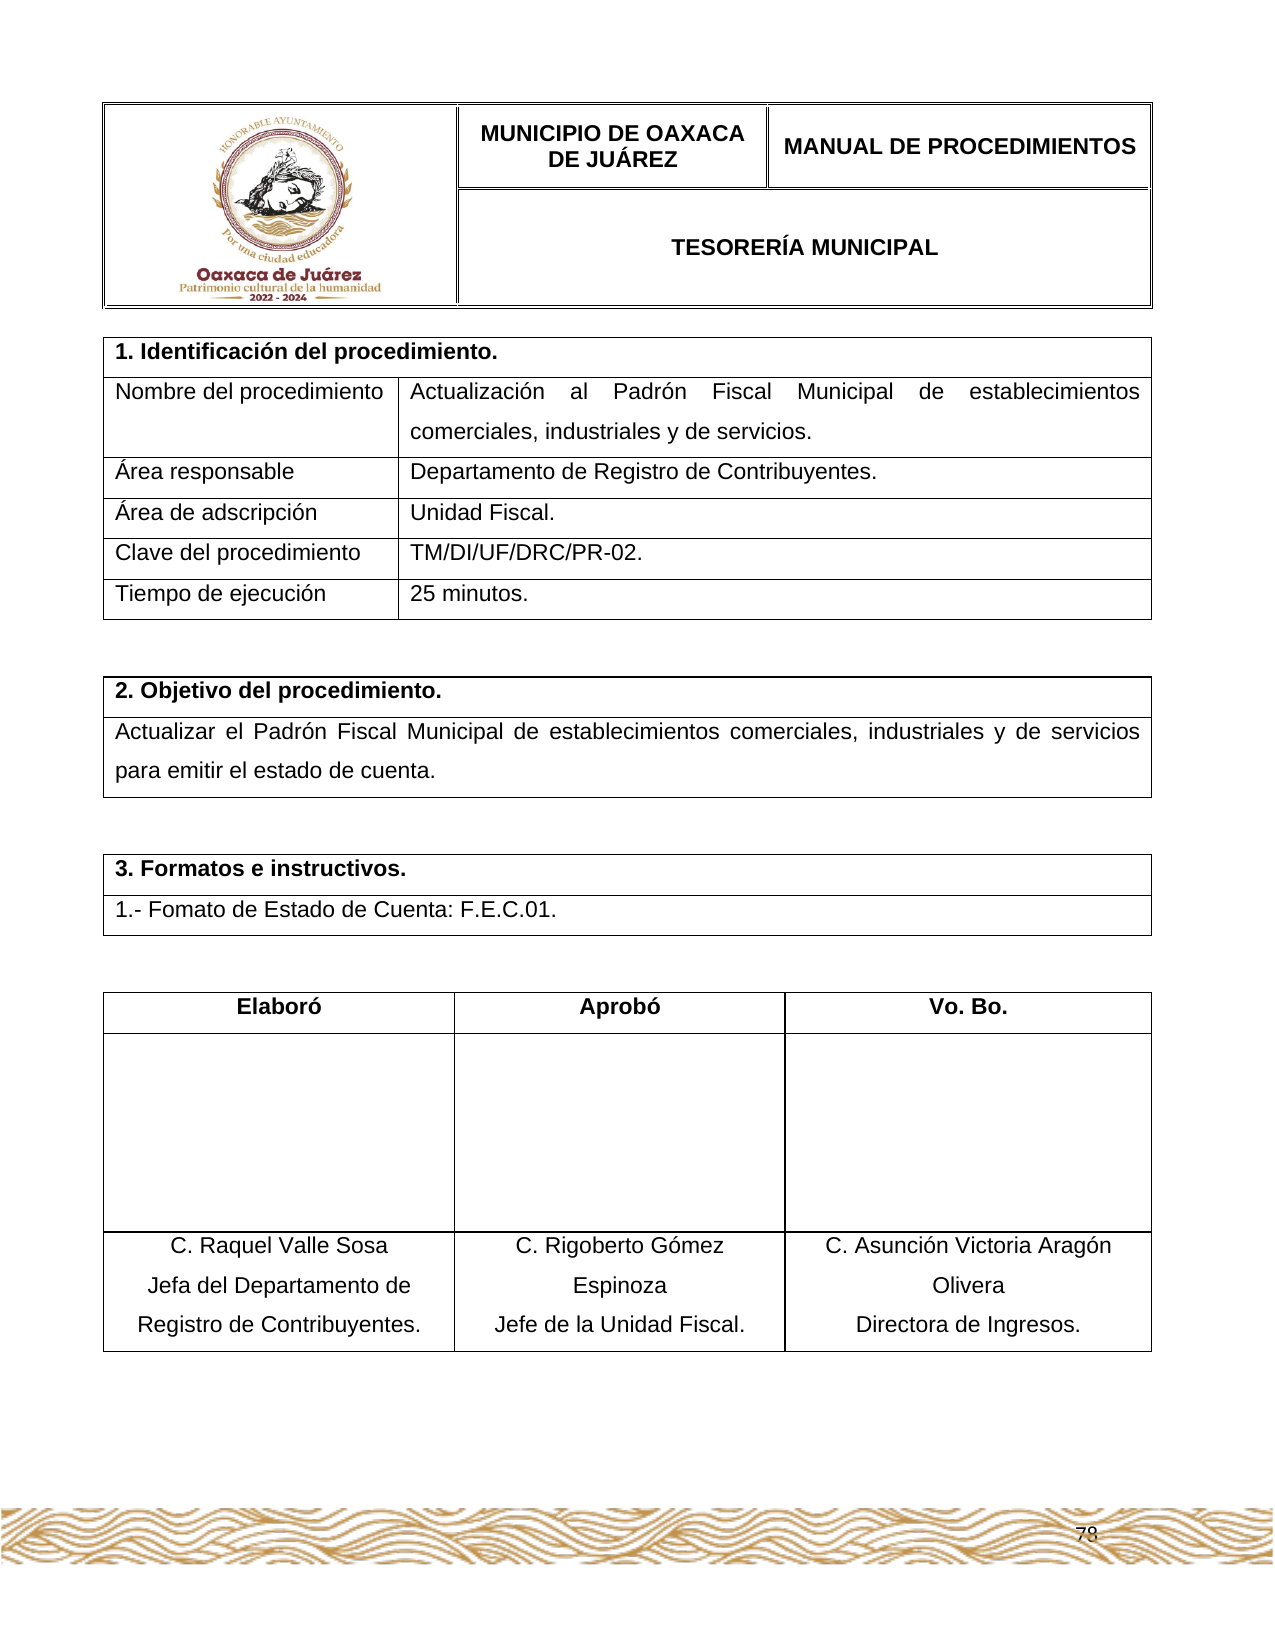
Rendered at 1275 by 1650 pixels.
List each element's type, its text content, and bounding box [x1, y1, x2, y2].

table_cell [104, 1034, 454, 1231]
table_cell Departamento de Registro de Contribuyentes. [399, 458, 1151, 498]
table_cell Actualización al Padrón Fiscal Municipal de establecimientos comerciales, industriales y de servicios. [399, 378, 1151, 457]
table_cell TM/DI/UF/DRC/PR-02. [399, 539, 1151, 579]
table_header 1. Identificación del procedimiento. [104, 338, 1151, 377]
table_cell C. Raquel Valle Sosa Jefa del Departamento de Registro de Contribuyentes. [104, 1233, 454, 1351]
table_header Elaboró [104, 993, 454, 1033]
table_cell Tiempo de ejecución [104, 580, 398, 619]
table_header 2. Objetivo del procedimiento. [104, 678, 1151, 717]
table_header 3. Formatos e instructivos. [104, 855, 1151, 894]
table_cell [455, 1034, 784, 1231]
table_cell [786, 1034, 1151, 1231]
table_cell C. Asunción Victoria Aragón Olivera Directora de Ingresos. [786, 1233, 1151, 1351]
table_header Aprobó [455, 993, 784, 1033]
table_cell Área responsable [104, 458, 398, 498]
table_cell C. Rigoberto Gómez Espinoza Jefe de la Unidad Fiscal. [455, 1233, 784, 1351]
table_cell Área de adscripción [104, 499, 398, 538]
table_cell 1.- Fomato de Estado de Cuenta: F.E.C.01. [104, 896, 1151, 935]
table_cell 25 minutos. [399, 580, 1151, 619]
table_cell Clave del procedimiento [104, 539, 398, 579]
table_header Vo. Bo. [786, 993, 1151, 1033]
table_cell Actualizar el Padrón Fiscal Municipal de establecimientos comerciales, industriales y de servicios para emitir el estado de cuenta. [104, 718, 1151, 797]
table_cell Unidad Fiscal. [399, 499, 1151, 538]
table_cell Nombre del procedimiento [104, 378, 398, 457]
